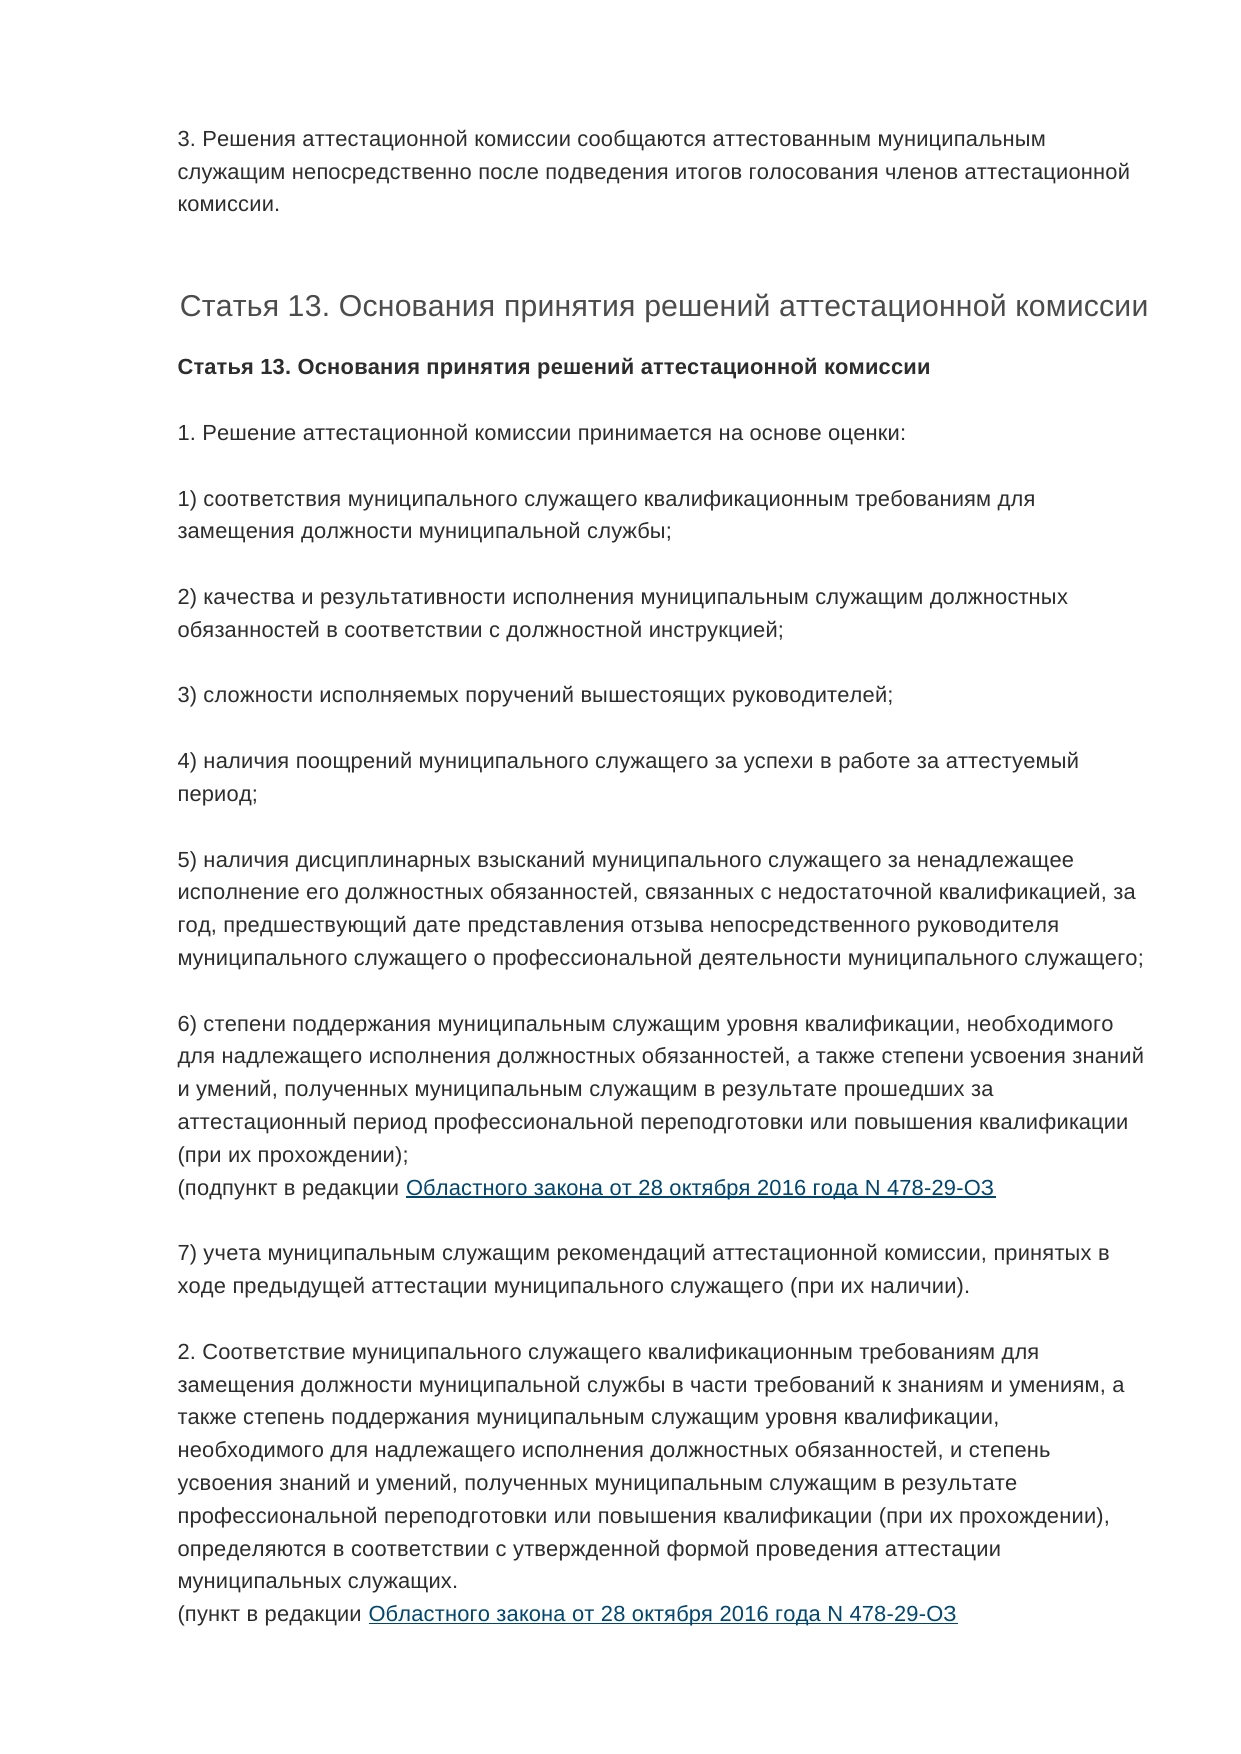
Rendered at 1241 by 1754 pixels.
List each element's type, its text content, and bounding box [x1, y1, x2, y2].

text Статья 13. Основания принятия решений аттестационной комиссии [177, 288, 1152, 323]
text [177, 118, 1152, 249]
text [177, 347, 1152, 1626]
